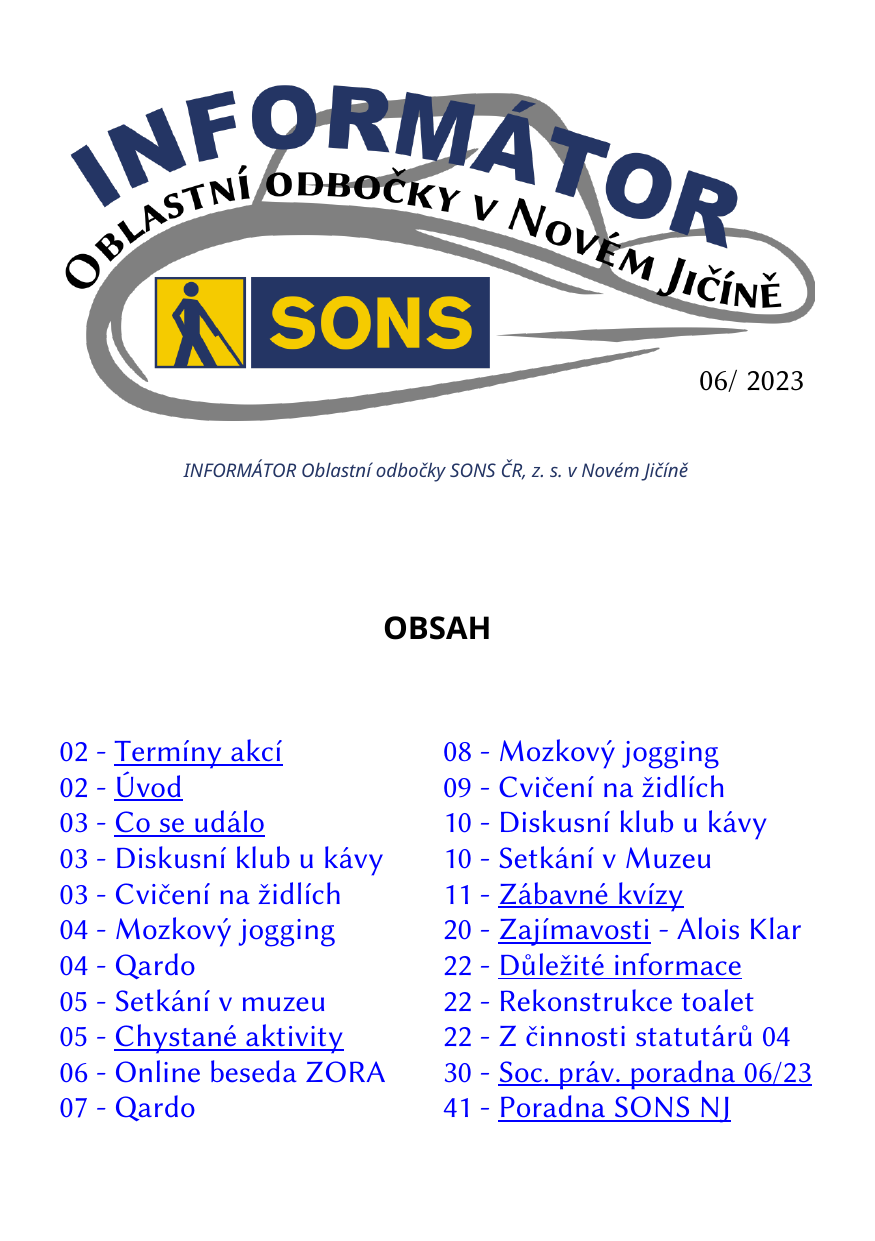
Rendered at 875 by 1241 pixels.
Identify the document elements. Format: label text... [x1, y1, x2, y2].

text 05 - Setkání v muzeu [59, 983, 431, 1019]
text 05 - Chystané aktivity [59, 1019, 431, 1054]
text 10 - Diskusní klub u kávy [443, 805, 815, 841]
text 22 - Z činnosti statutárů 04 [443, 1019, 815, 1054]
text OBSAH [59, 606, 815, 648]
text 04 - Mozkový jogging [59, 912, 431, 947]
picture [59, 84, 815, 421]
text 02 - Termíny akcí [59, 734, 431, 769]
text 02 - Úvod [59, 769, 431, 805]
text 11 - Zábavné kvízy [443, 876, 815, 912]
text 20 - Zajímavosti - Alois Klar [443, 912, 815, 947]
text 41 - Poradna SONS NJ [443, 1090, 815, 1126]
text 07 - Qardo [59, 1090, 431, 1126]
text 04 - Qardo [59, 947, 431, 983]
text 09 - Cvičení na židlích [443, 769, 815, 805]
text 03 - Co se událo [59, 805, 431, 841]
text 22 - Rekonstrukce toalet [443, 983, 815, 1019]
text 06 - Online beseda ZORA [59, 1054, 431, 1090]
text 30 - Soc. práv. poradna 06/23 [443, 1054, 815, 1090]
text 03 - Cvičení na židlích [59, 876, 431, 912]
text INFORMÁTOR Oblastní odbočky SONS ČR, z. s. v Novém Jičíně [59, 458, 815, 483]
text 10 - Setkání v Muzeu [443, 841, 815, 876]
text 03 - Diskusní klub u kávy [59, 841, 431, 876]
text 22 - Důležité informace [443, 947, 815, 983]
text 08 - Mozkový jogging [443, 734, 815, 769]
